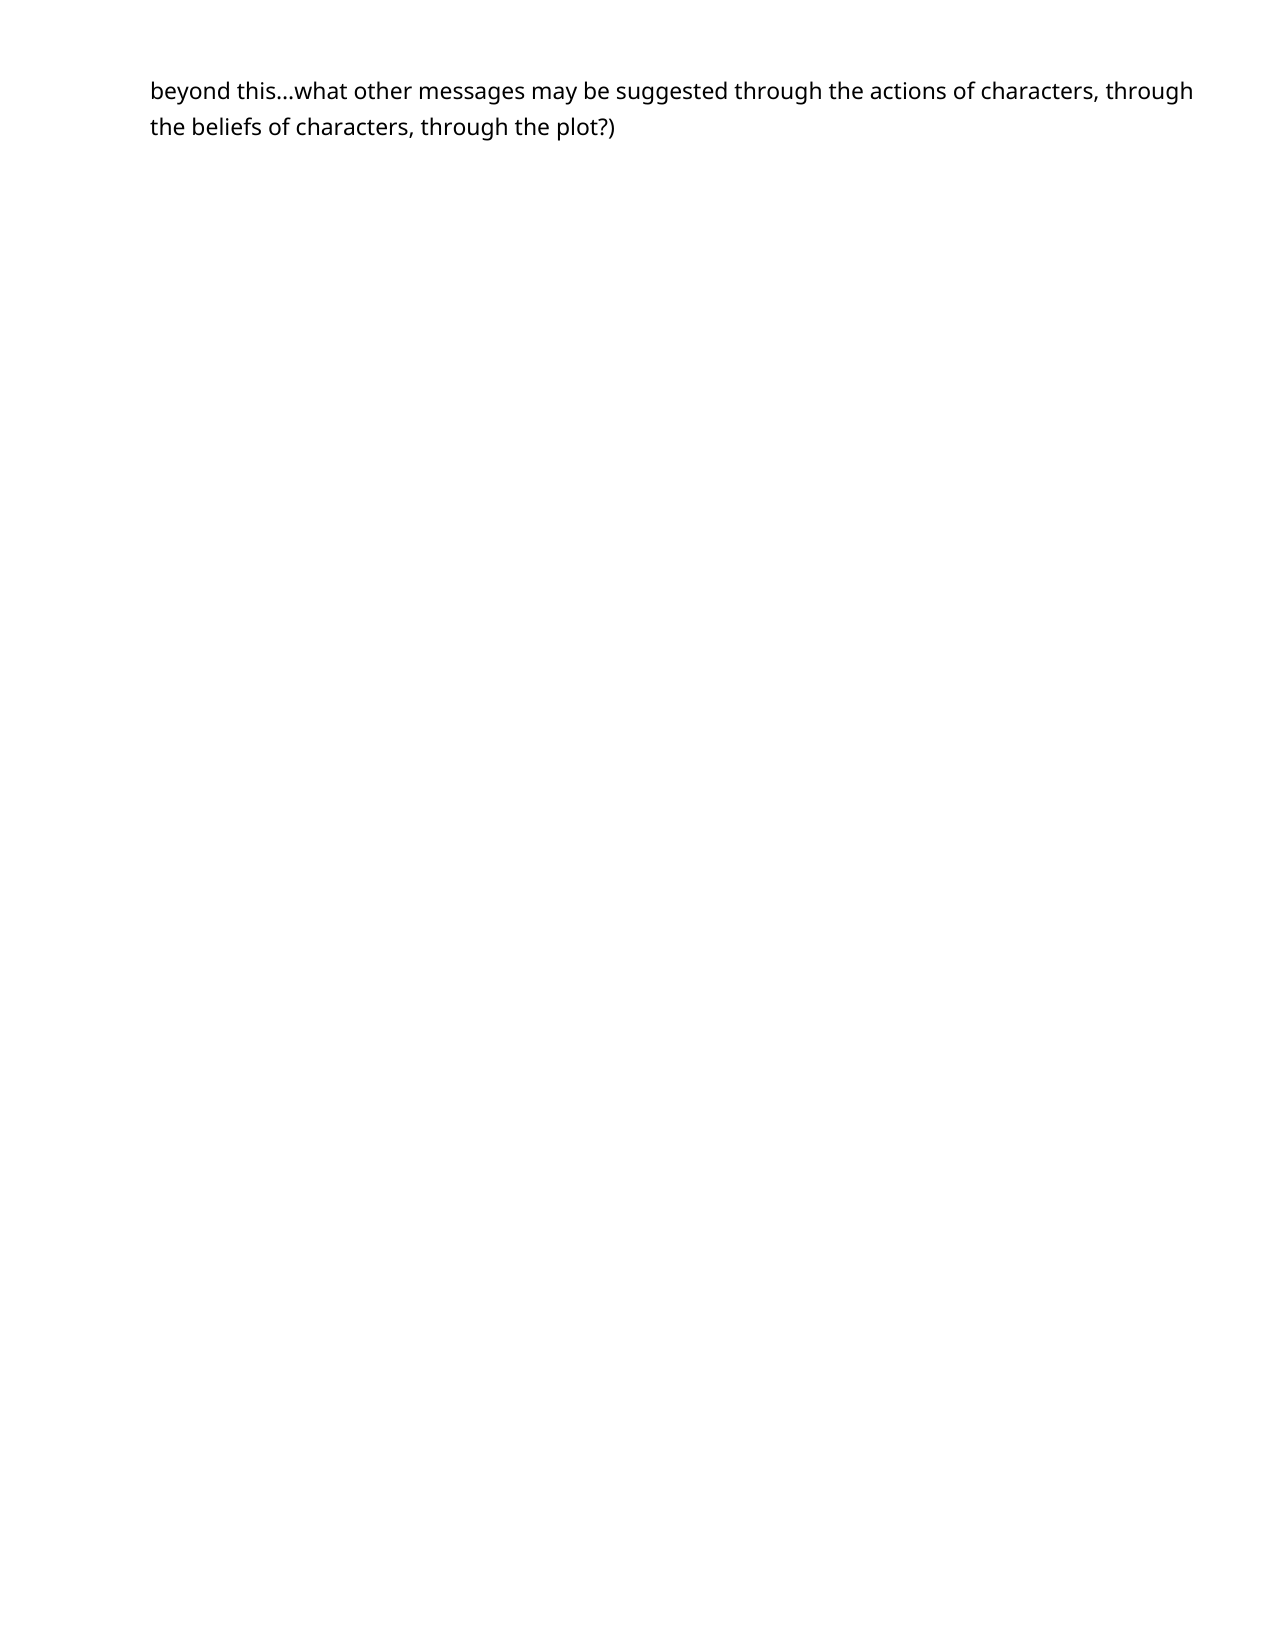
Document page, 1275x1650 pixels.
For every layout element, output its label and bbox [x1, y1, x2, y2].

list [112, 75, 1200, 142]
